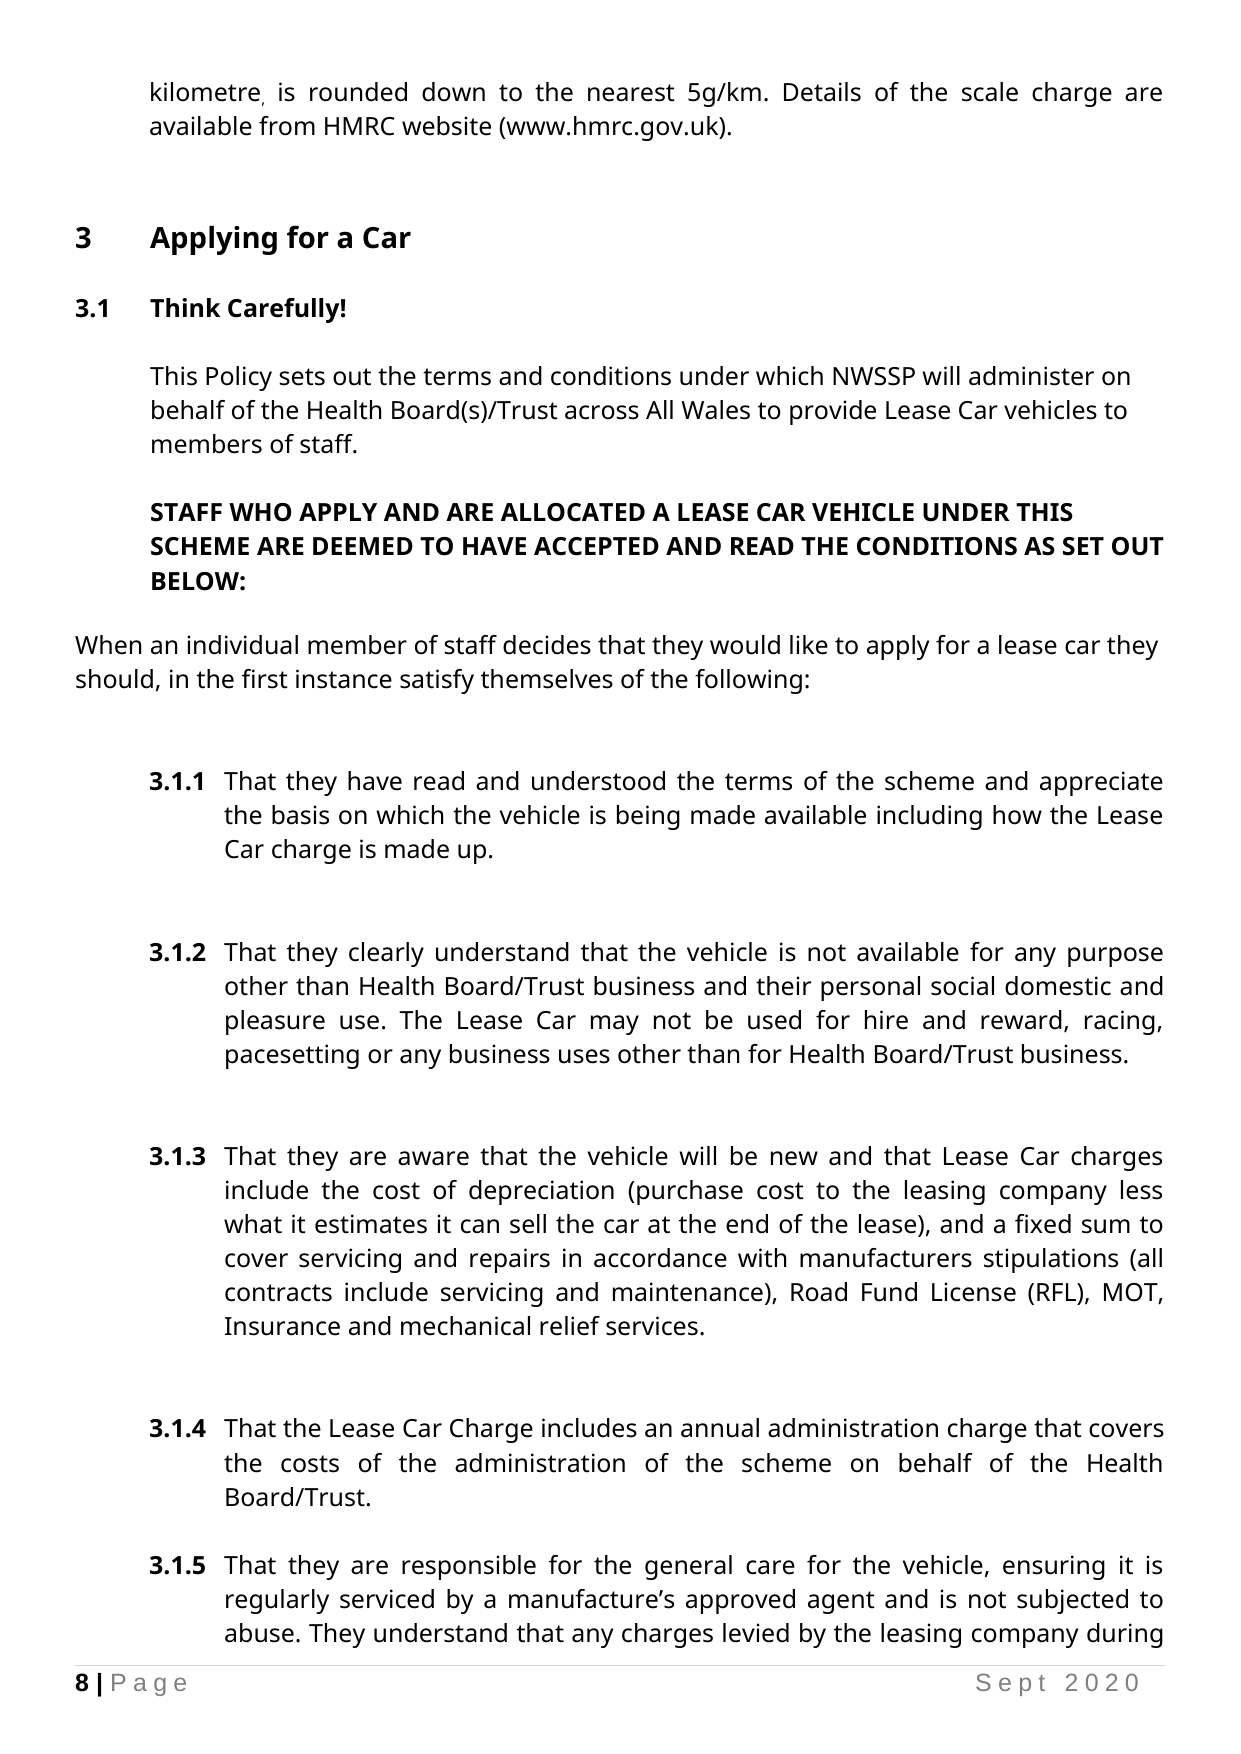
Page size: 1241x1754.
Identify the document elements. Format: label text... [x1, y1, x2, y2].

list That they have read and understood the terms of the scheme and appreciate the basis on which the vehicle is being made available including how the Lease Car charge is made up. [149, 764, 1165, 866]
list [149, 1547, 1165, 1649]
text When an individual member of staff decides that they would like to apply for a lease car they should, in the first instance satisfy themselves of the following: [75, 628, 1165, 696]
subtitle 3 Applying for a Car [75, 217, 1165, 257]
list That they clearly understand that the vehicle is not available for any purpose other than Health Board/Trust business and their personal social domestic and pleasure use. The Lease Car may not be used for hire and reward, racing, pacesetting or any business uses other than for Health Board/Trust business. [149, 934, 1165, 1071]
text This Policy sets out the terms and conditions under which NWSSP will administer on behalf of the Health Board(s)/Trust across All Wales to provide Lease Car vehicles to members of staff. [150, 359, 1165, 461]
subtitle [149, 75, 1165, 143]
list That the Lease Car Charge includes an annual administration charge that covers the costs of the administration of the scheme on behalf of the Health Board/Trust. [149, 1411, 1165, 1513]
text 3.1 Think Carefully! [75, 291, 1165, 325]
text STAFF WHO APPLY AND ARE ALLOCATED A LEASE CAR VEHICLE UNDER THIS SCHEME ARE DEEMED TO HAVE ACCEPTED AND READ THE CONDITIONS AS SET OUT BELOW: [150, 495, 1165, 597]
list That they are aware that the vehicle will be new and that Lease Car charges include the cost of depreciation (purchase cost to the leasing company less what it estimates it can sell the car at the end of the lease), and a fixed sum to cover servicing and repairs in accordance with manufacturers stipulations (all contracts include servicing and maintenance), Road Fund License (RFL), MOT, Insurance and mechanical relief services. [149, 1139, 1165, 1343]
